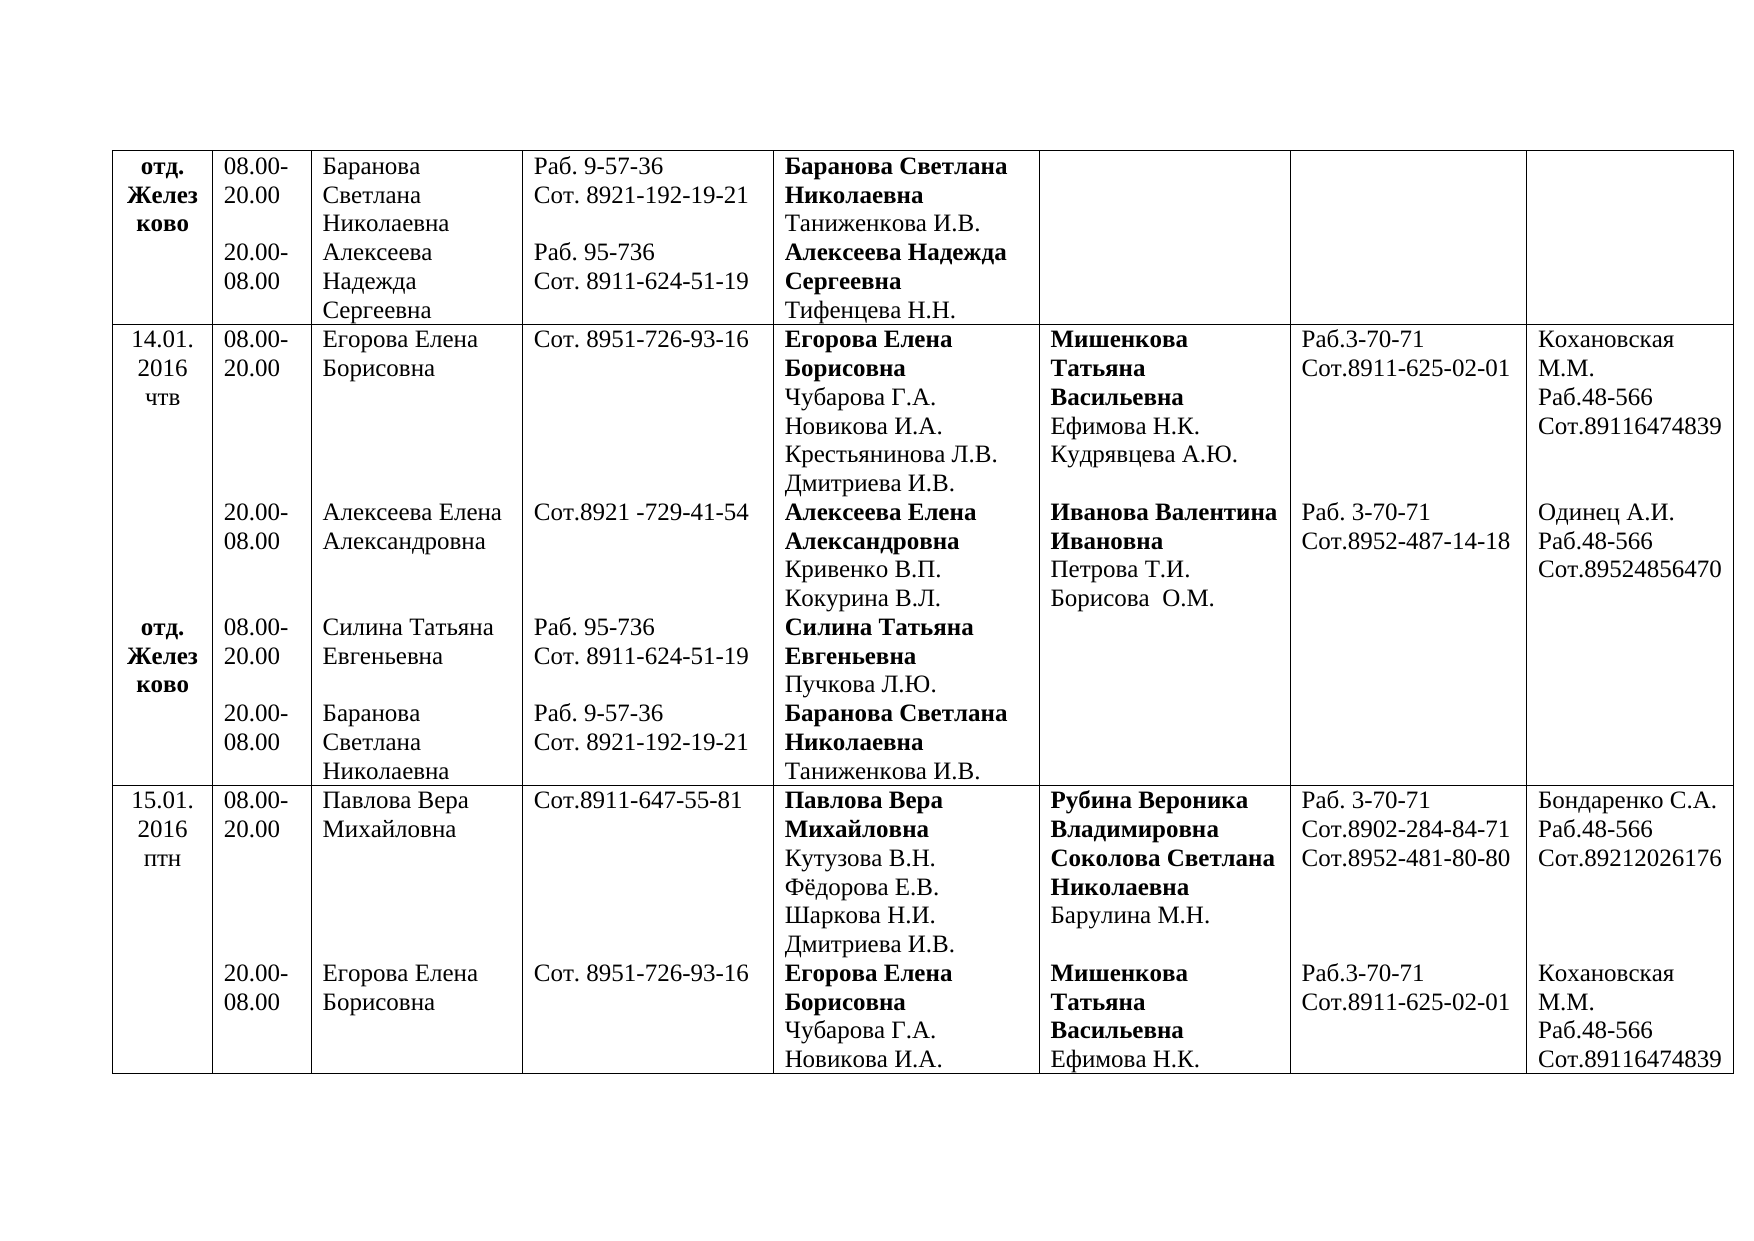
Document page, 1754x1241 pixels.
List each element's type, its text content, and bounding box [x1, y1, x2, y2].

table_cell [1040, 786, 1290, 1073]
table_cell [774, 786, 1039, 1073]
table_cell Раб.3-70-71 Сот.8911-625-02-01 Раб. 3-70-71 Сот.8952-487-14-18 [1291, 325, 1526, 784]
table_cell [1291, 151, 1526, 323]
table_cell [774, 151, 1039, 323]
table_cell Мишенкова Татьяна Васильевна Ефимова Н.К. Кудрявцева А.Ю. Иванова Валентина Ивановна Петрова Т.И. Борисова О.М. [1040, 325, 1290, 784]
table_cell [1040, 151, 1290, 323]
table_cell Егорова Елена Борисовна Чубарова Г.А. Новикова И.А. Крестьянинова Л.В. Дмитриева И.В. Алексеева Елена Александровна Кривенко В.П. Кокурина В.Л. Силина Татьяна Евгеньевна Пучкова Л.Ю. Баранова Светлана Николаевна Таниженкова И.В. [774, 325, 1039, 784]
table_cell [113, 786, 212, 1073]
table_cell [312, 786, 522, 1073]
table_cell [1527, 151, 1733, 323]
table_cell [312, 151, 522, 323]
table_cell 14.01. 2016 чтв отд. Желез ково [113, 325, 212, 784]
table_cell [113, 151, 212, 323]
table_cell Кохановская М.М. Раб.48-566 Сот.89116474839 Одинец А.И. Раб.48-566 Сот.89524856470 [1527, 325, 1733, 784]
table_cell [213, 151, 311, 323]
table_cell 08.00- 20.00 20.00- 08.00 08.00- 20.00 20.00- 08.00 [213, 325, 311, 784]
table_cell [1527, 786, 1733, 1073]
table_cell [213, 786, 311, 1073]
table_cell Егорова Елена Борисовна Алексеева Елена Александровна Силина Татьяна Евгеньевна Баранова Светлана Николаевна [312, 325, 522, 784]
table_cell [523, 786, 773, 1073]
table_cell Сот. 8951-726-93-16 Сот.8921 -729-41-54 Раб. 95-736 Сот. 8911-624-51-19 Раб. 9-57-36 Сот. 8921-192-19-21 [523, 325, 773, 784]
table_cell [523, 151, 773, 323]
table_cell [1291, 786, 1526, 1073]
